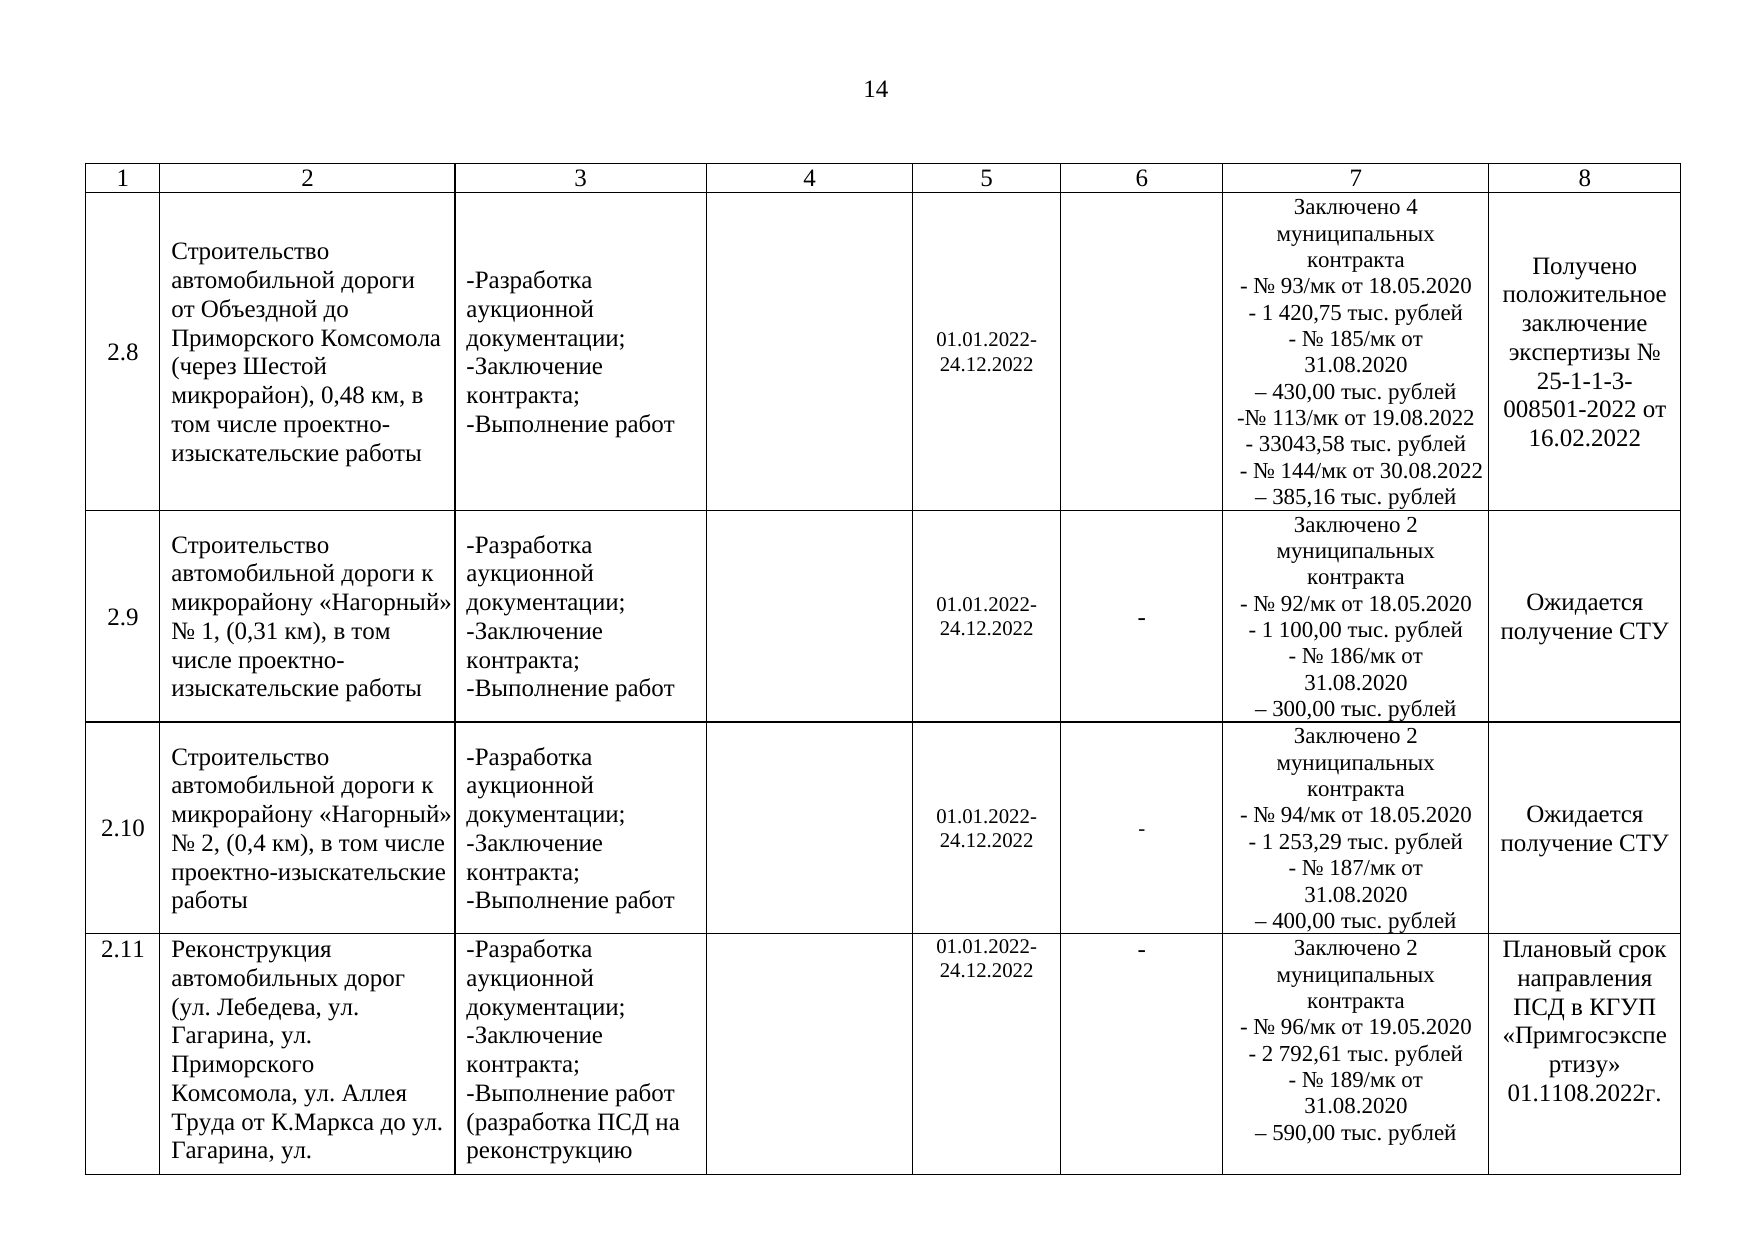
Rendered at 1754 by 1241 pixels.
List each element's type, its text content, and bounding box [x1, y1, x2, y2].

table_cell 01.01.2022- 24.12.2022 [913, 193, 1060, 509]
table_cell - [1061, 934, 1222, 1174]
table_cell Строительство автомобильной дороги к микрорайону «Нагорный» № 2, (0,4 км), в том числе проектно-изыскательские работы [160, 723, 454, 933]
table_cell Строительство автомобильной дороги от Объездной до Приморского Комсомола (через Шестой микрорайон), 0,48 км, в том числе проектно-изыскательские работы [160, 193, 454, 509]
table_cell -Разработка аукционной документации; -Заключение контракта; -Выполнение работ [456, 511, 706, 721]
table_cell 2.8 [86, 193, 159, 509]
table_cell Ожидается получение СТУ [1489, 511, 1680, 721]
table_cell 2.11 [86, 934, 159, 1174]
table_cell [456, 193, 706, 509]
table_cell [1223, 934, 1488, 1174]
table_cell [456, 934, 706, 1174]
table_cell 2.9 [86, 511, 159, 721]
table_cell [1061, 193, 1222, 509]
table_header 6 [1061, 164, 1222, 192]
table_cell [1489, 934, 1680, 1174]
table_cell 01.01.2022- 24.12.2022 [913, 511, 1060, 721]
table_cell [707, 723, 912, 933]
table_header 5 [913, 164, 1060, 192]
table_cell Заключено 2 муниципальных контракта - № 94/мк от 18.05.2020 - 1 253,29 тыс. рублей - № 187/мк от 31.08.2020 – 400,00 тыс. рублей [1223, 723, 1488, 933]
table_header 4 [707, 164, 912, 192]
table_cell 01.01.2022- 24.12.2022 [913, 723, 1060, 933]
table_cell [707, 934, 912, 1174]
table_cell -Разработка аукционной документации; -Заключение контракта; -Выполнение работ [456, 723, 706, 933]
table_header 7 [1223, 164, 1488, 192]
table_header 1 [86, 164, 159, 192]
table_cell [707, 511, 912, 721]
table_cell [160, 934, 454, 1174]
table_cell Заключено 2 муниципальных контракта - № 92/мк от 18.05.2020 - 1 100,00 тыс. рублей - № 186/мк от 31.08.2020 – 300,00 тыс. рублей [1223, 511, 1488, 721]
table_cell [707, 193, 912, 509]
table_header 8 [1489, 164, 1680, 192]
table_cell Заключено 4 муниципальных контракта - № 93/мк от 18.05.2020 - 1 420,75 тыс. рублей - № 185/мк от 31.08.2020 – 430,00 тыс. рублей -№ 113/мк от 19.08.2022 - 33043,58 тыс. рублей - № 144/мк от 30.08.2022 – 385,16 тыс. рублей [1223, 193, 1488, 509]
table_cell Ожидается получение СТУ [1489, 723, 1680, 933]
table_cell - [1061, 511, 1222, 721]
table_cell 01.01.2022- 24.12.2022 [913, 934, 1060, 1174]
table_header 2 [160, 164, 454, 192]
table_cell Получено положительное заключение экспертизы № 25-1-1-3-008501-2022 от 16.02.2022 [1489, 193, 1680, 509]
table_cell Строительство автомобильной дороги к микрорайону «Нагорный» № 1, (0,31 км), в том числе проектно-изыскательские работы [160, 511, 454, 721]
table_header 3 [456, 164, 706, 192]
table_cell - [1061, 723, 1222, 933]
table_cell 2.10 [86, 723, 159, 933]
